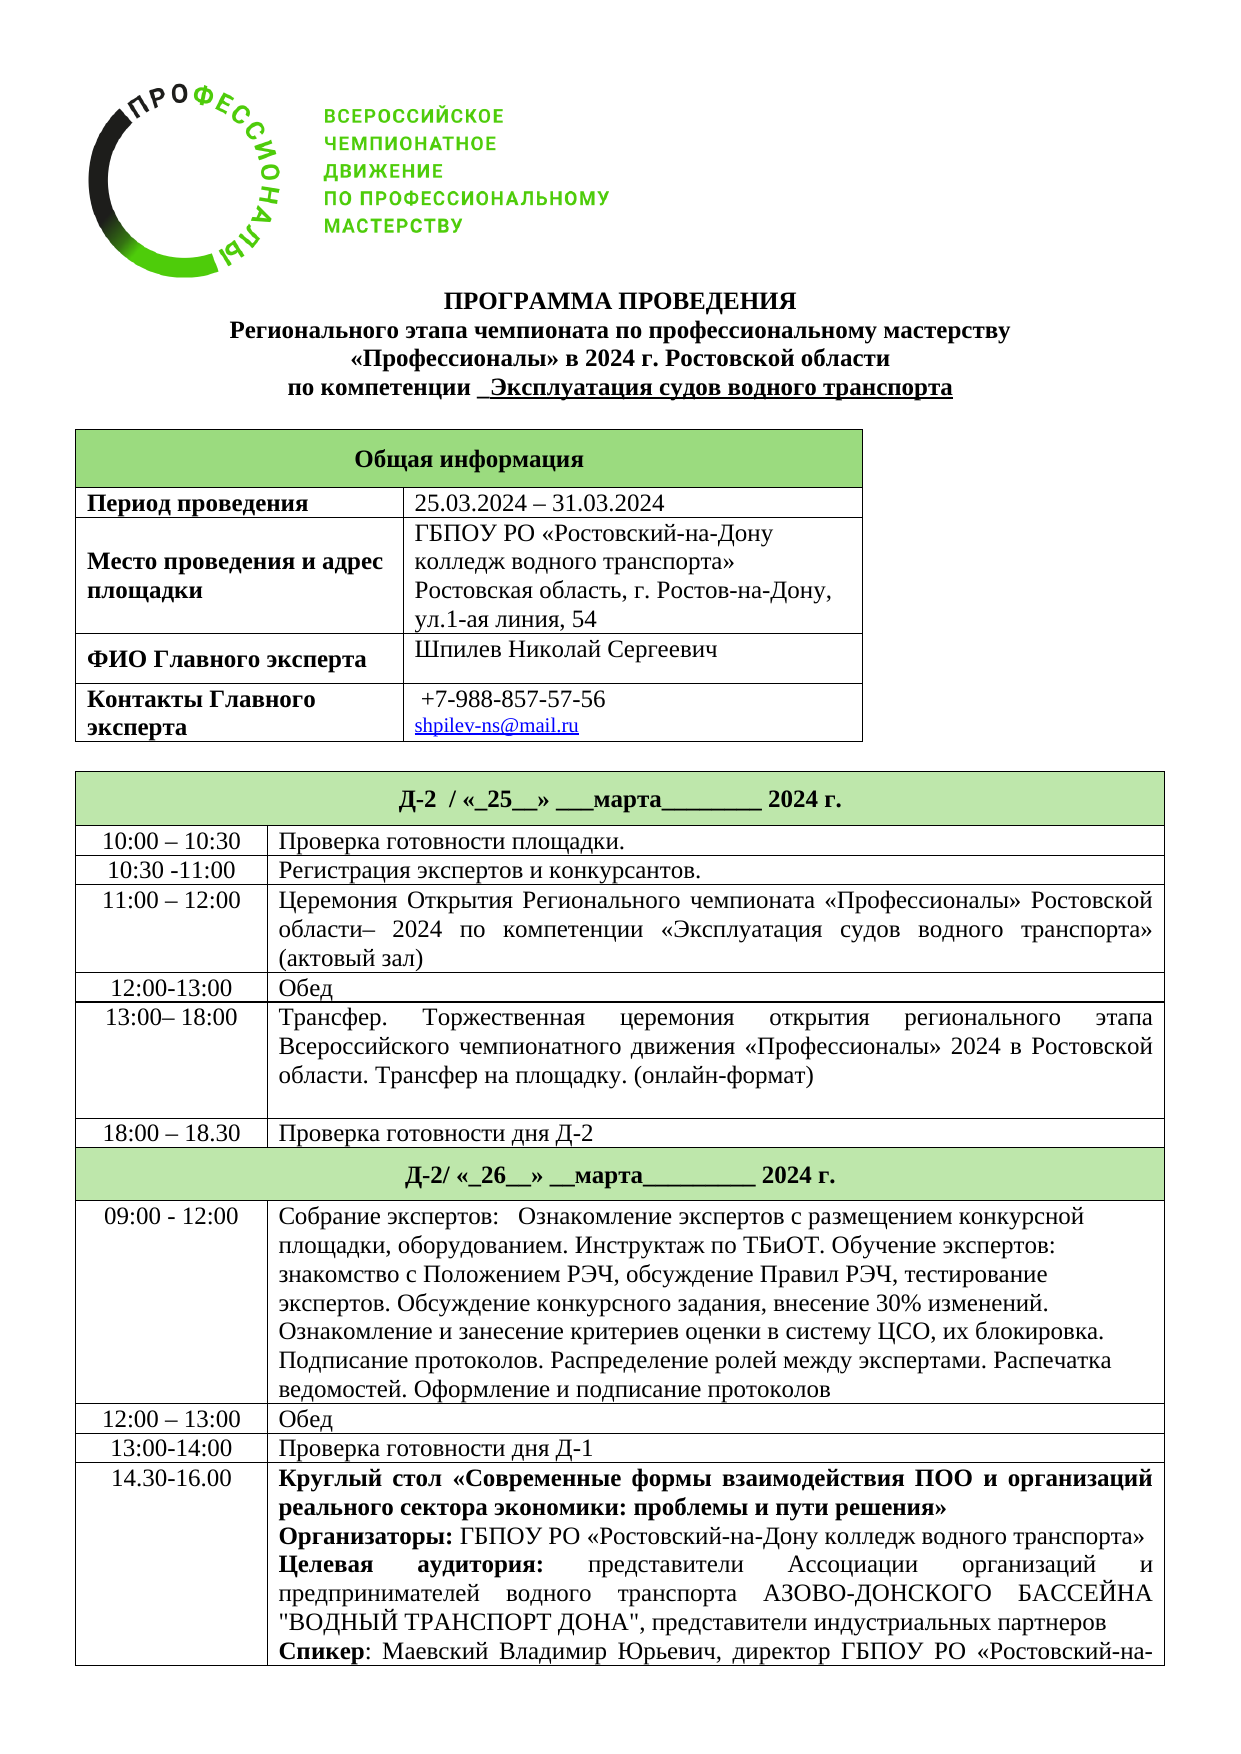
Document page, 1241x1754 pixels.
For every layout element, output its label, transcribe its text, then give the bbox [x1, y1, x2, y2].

text «Профессионалы» в 2024 г. Ростовской области [75, 343, 1165, 372]
table_cell 13:00– 18:00 [76, 1003, 267, 1117]
table_cell 13:00-14:00 [76, 1434, 267, 1462]
table_cell 09:00 - 12:00 [76, 1201, 267, 1403]
table_cell Место проведения и адрес площадки [76, 518, 403, 633]
text ПРОГРАММА ПРОВЕДЕНИЯ [75, 286, 1165, 315]
table_cell 12:00 – 13:00 [76, 1404, 267, 1432]
table_cell 10:00 – 10:30 [76, 826, 267, 854]
table_header Д-2 / «_25__» ___марта________ 2024 г. [76, 772, 1164, 825]
text по компетенции _Эксплуатация судов водного транспорта [75, 372, 1165, 429]
table_cell ФИО Главного эксперта [76, 634, 403, 683]
table_cell 14.30-16.00 [76, 1463, 267, 1664]
table_cell Шпилев Николай Сергеевич [404, 634, 862, 683]
table_cell Регистрация экспертов и конкурсантов. [268, 856, 1164, 884]
table_header Общая информация [76, 430, 862, 487]
table_cell 11:00 – 12:00 [76, 885, 267, 972]
table_cell ГБПОУ РО «Ростовский-на-Дону колледж водного транспорта» Ростовская область, г. Ростов-на-Дону, ул.1-ая линия, 54 [404, 518, 862, 633]
table_cell 25.03.2024 – 31.03.2024 [404, 488, 862, 517]
table_cell Период проведения [76, 488, 403, 517]
table_cell Проверка готовности площадки. [268, 826, 1164, 854]
table_cell Проверка готовности дня Д-1 [268, 1434, 1164, 1462]
table_cell 10:30 -11:00 [76, 856, 267, 884]
table_cell 12:00-13:00 [76, 973, 267, 1001]
table_cell Обед [268, 973, 1164, 1001]
table_cell Трансфер. Торжественная церемония открытия регионального этапа Всероссийского чемпионатного движения «Профессионалы» 2024 в Ростовской области. Трансфер на площадку. (онлайн-формат) [268, 1003, 1164, 1117]
text Регионального этапа чемпионата по профессиональному мастерству [75, 315, 1165, 343]
table_cell Контакты Главного эксперта [76, 684, 403, 741]
table_cell Д-2/ «_26__» __марта_________ 2024 г. [76, 1148, 1164, 1200]
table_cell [268, 1463, 1164, 1664]
table_cell 18:00 – 18.30 [76, 1119, 267, 1147]
picture [75, 75, 618, 286]
table_cell +7-988-857-57-56 shpilev-ns@mail.ru [404, 684, 862, 741]
table_cell Обед [268, 1404, 1164, 1432]
table_cell Собрание экспертов: Ознакомление экспертов с размещением конкурсной площадки, оборудованием. Инструктаж по ТБиОТ. Обучение экспертов: знакомство с Положением РЭЧ, обсуждение Правил РЭЧ, тестирование экспертов. Обсуждение конкурсного задания, внесение 30% изменений. Ознакомление и занесение критериев оценки в систему ЦСО, их блокировка. Подписание протоколов. Распределение ролей между экспертами. Распечатка ведомостей. Оформление и подписание протоколов [268, 1201, 1164, 1403]
table_cell Церемония Открытия Регионального чемпионата «Профессионалы» Ростовской области– 2024 по компетенции «Эксплуатация судов водного транспорта» (актовый зал) [268, 885, 1164, 972]
table_cell Проверка готовности дня Д-2 [268, 1119, 1164, 1147]
